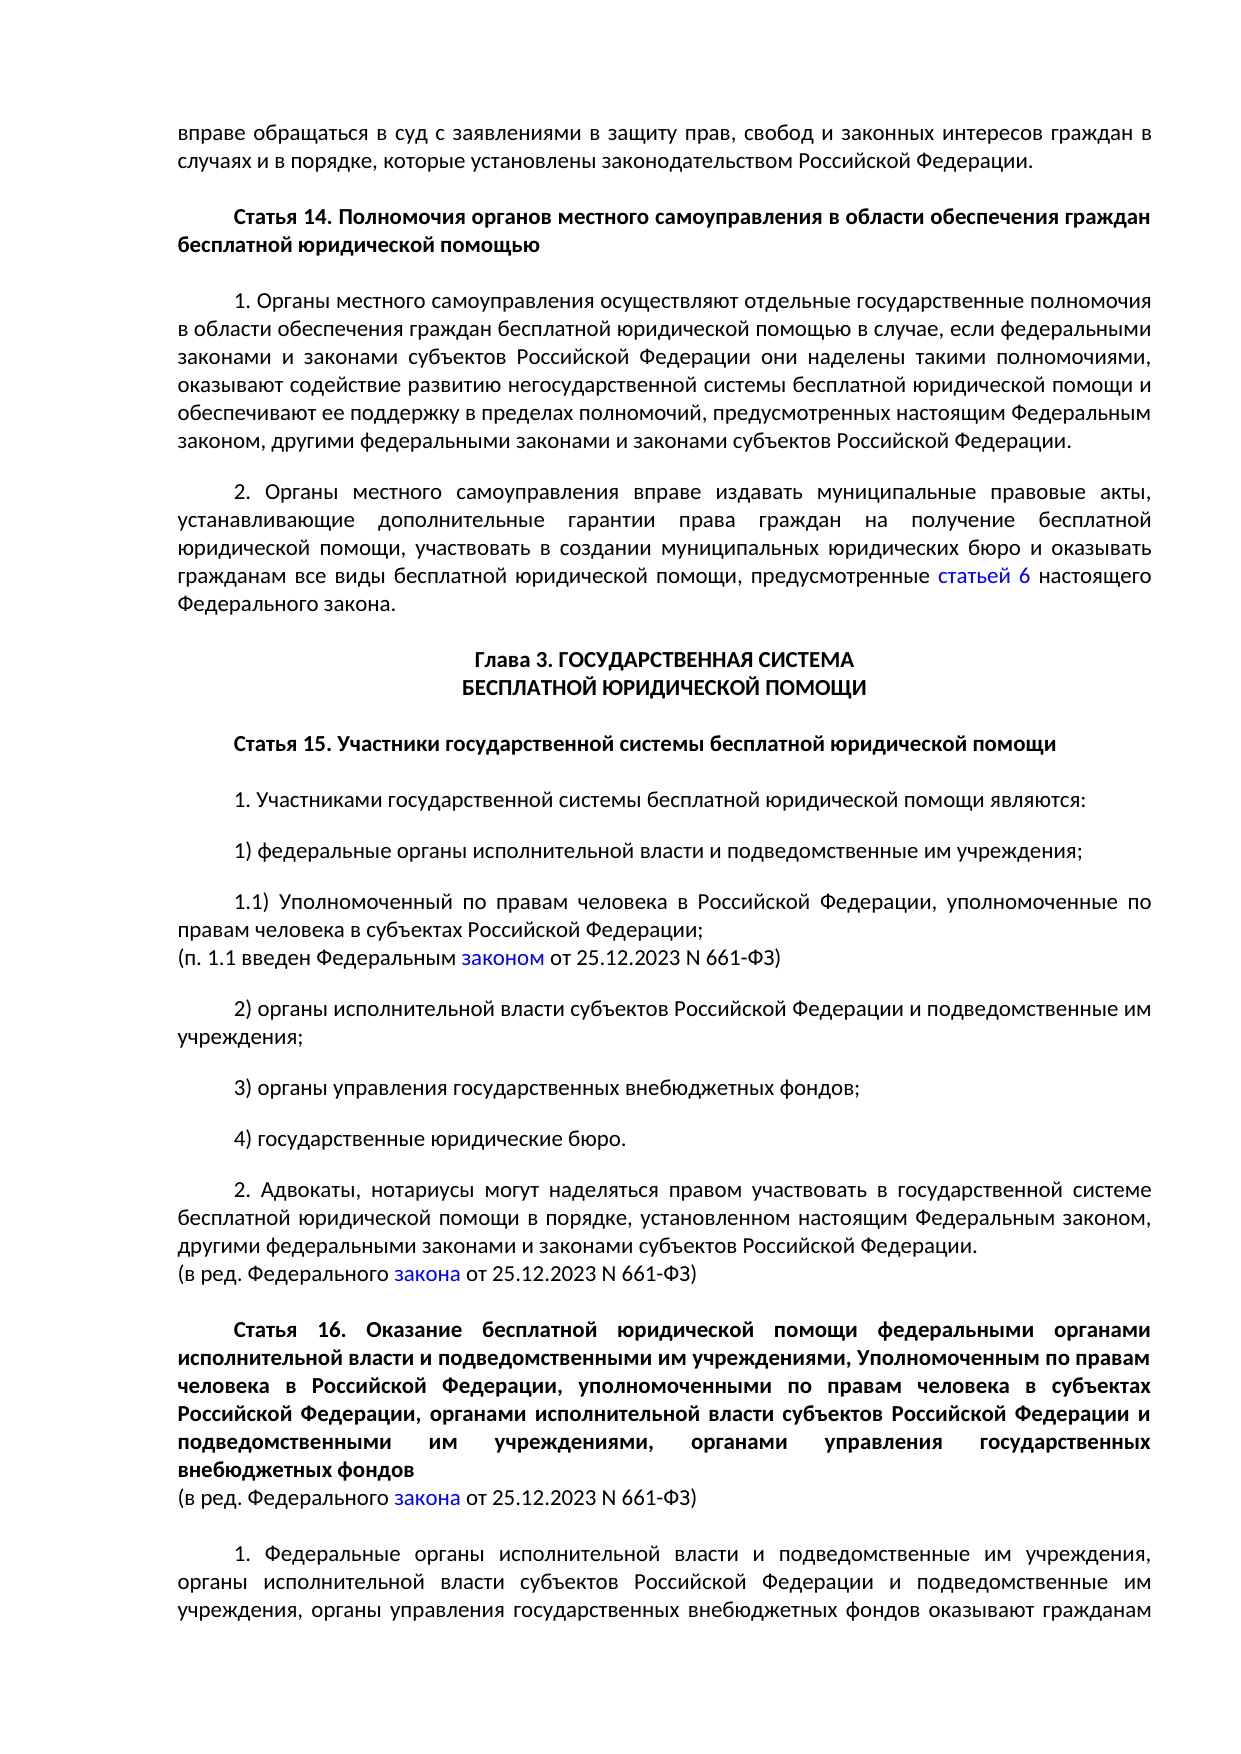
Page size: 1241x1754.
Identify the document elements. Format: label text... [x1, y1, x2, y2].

text 2) органы исполнительной власти субъектов Российской Федерации и подведомственные им учреждения; [177, 994, 1152, 1050]
text 1.1) Уполномоченный по правам человека в Российской Федерации, уполномоченные по правам человека в субъектах Российской Федерации; [177, 887, 1152, 943]
text (в ред. Федерального закона от 25.12.2023 N 661-ФЗ) [177, 1483, 1152, 1511]
title Статья 14. Полномочия органов местного самоуправления в области обеспечения граждан бесплатной юридической помощью [177, 202, 1152, 258]
title Статья 15. Участники государственной системы бесплатной юридической помощи [177, 729, 1152, 757]
text (в ред. Федерального закона от 25.12.2023 N 661-ФЗ) [177, 1259, 1152, 1287]
text 1. Участниками государственной системы бесплатной юридической помощи являются: [177, 786, 1152, 813]
text (п. 1.1 введен Федеральным законом от 25.12.2023 N 661-ФЗ) [177, 943, 1152, 971]
text 3) органы управления государственных внебюджетных фондов; [177, 1073, 1152, 1101]
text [177, 118, 1152, 174]
text 2. Адвокаты, нотариусы могут наделяться правом участвовать в государственной системе бесплатной юридической помощи в порядке, установленном настоящим Федеральным законом, другими федеральными законами и законами субъектов Российской Федерации. [177, 1175, 1152, 1259]
text 4) государственные юридические бюро. [177, 1124, 1152, 1152]
title Глава 3. ГОСУДАРСТВЕННАЯ СИСТЕМА [177, 645, 1152, 673]
text 1. Органы местного самоуправления осуществляют отдельные государственные полномочия в области обеспечения граждан бесплатной юридической помощью в случае, если федеральными законами и законами субъектов Российской Федерации они наделены такими полномочиями, оказывают содействие развитию негосударственной системы бесплатной юридической помощи и обеспечивают ее поддержку в пределах полномочий, предусмотренных настоящим Федеральным законом, другими федеральными законами и законами субъектов Российской Федерации. [177, 286, 1152, 454]
text 2. Органы местного самоуправления вправе издавать муниципальные правовые акты, устанавливающие дополнительные гарантии права граждан на получение бесплатной юридической помощи, участвовать в создании муниципальных юридических бюро и оказывать гражданам все виды бесплатной юридической помощи, предусмотренные статьей 6 настоящего Федерального закона. [177, 477, 1152, 617]
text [177, 1539, 1152, 1623]
title Статья 16. Оказание бесплатной юридической помощи федеральными органами исполнительной власти и подведомственными им учреждениями, Уполномоченным по правам человека в Российской Федерации, уполномоченными по правам человека в субъектах Российской Федерации, органами исполнительной власти субъектов Российской Федерации и подведомственными им учреждениями, органами управления государственных внебюджетных фондов [177, 1315, 1152, 1483]
title БЕСПЛАТНОЙ ЮРИДИЧЕСКОЙ ПОМОЩИ [177, 673, 1152, 701]
text 1) федеральные органы исполнительной власти и подведомственные им учреждения; [177, 836, 1152, 864]
